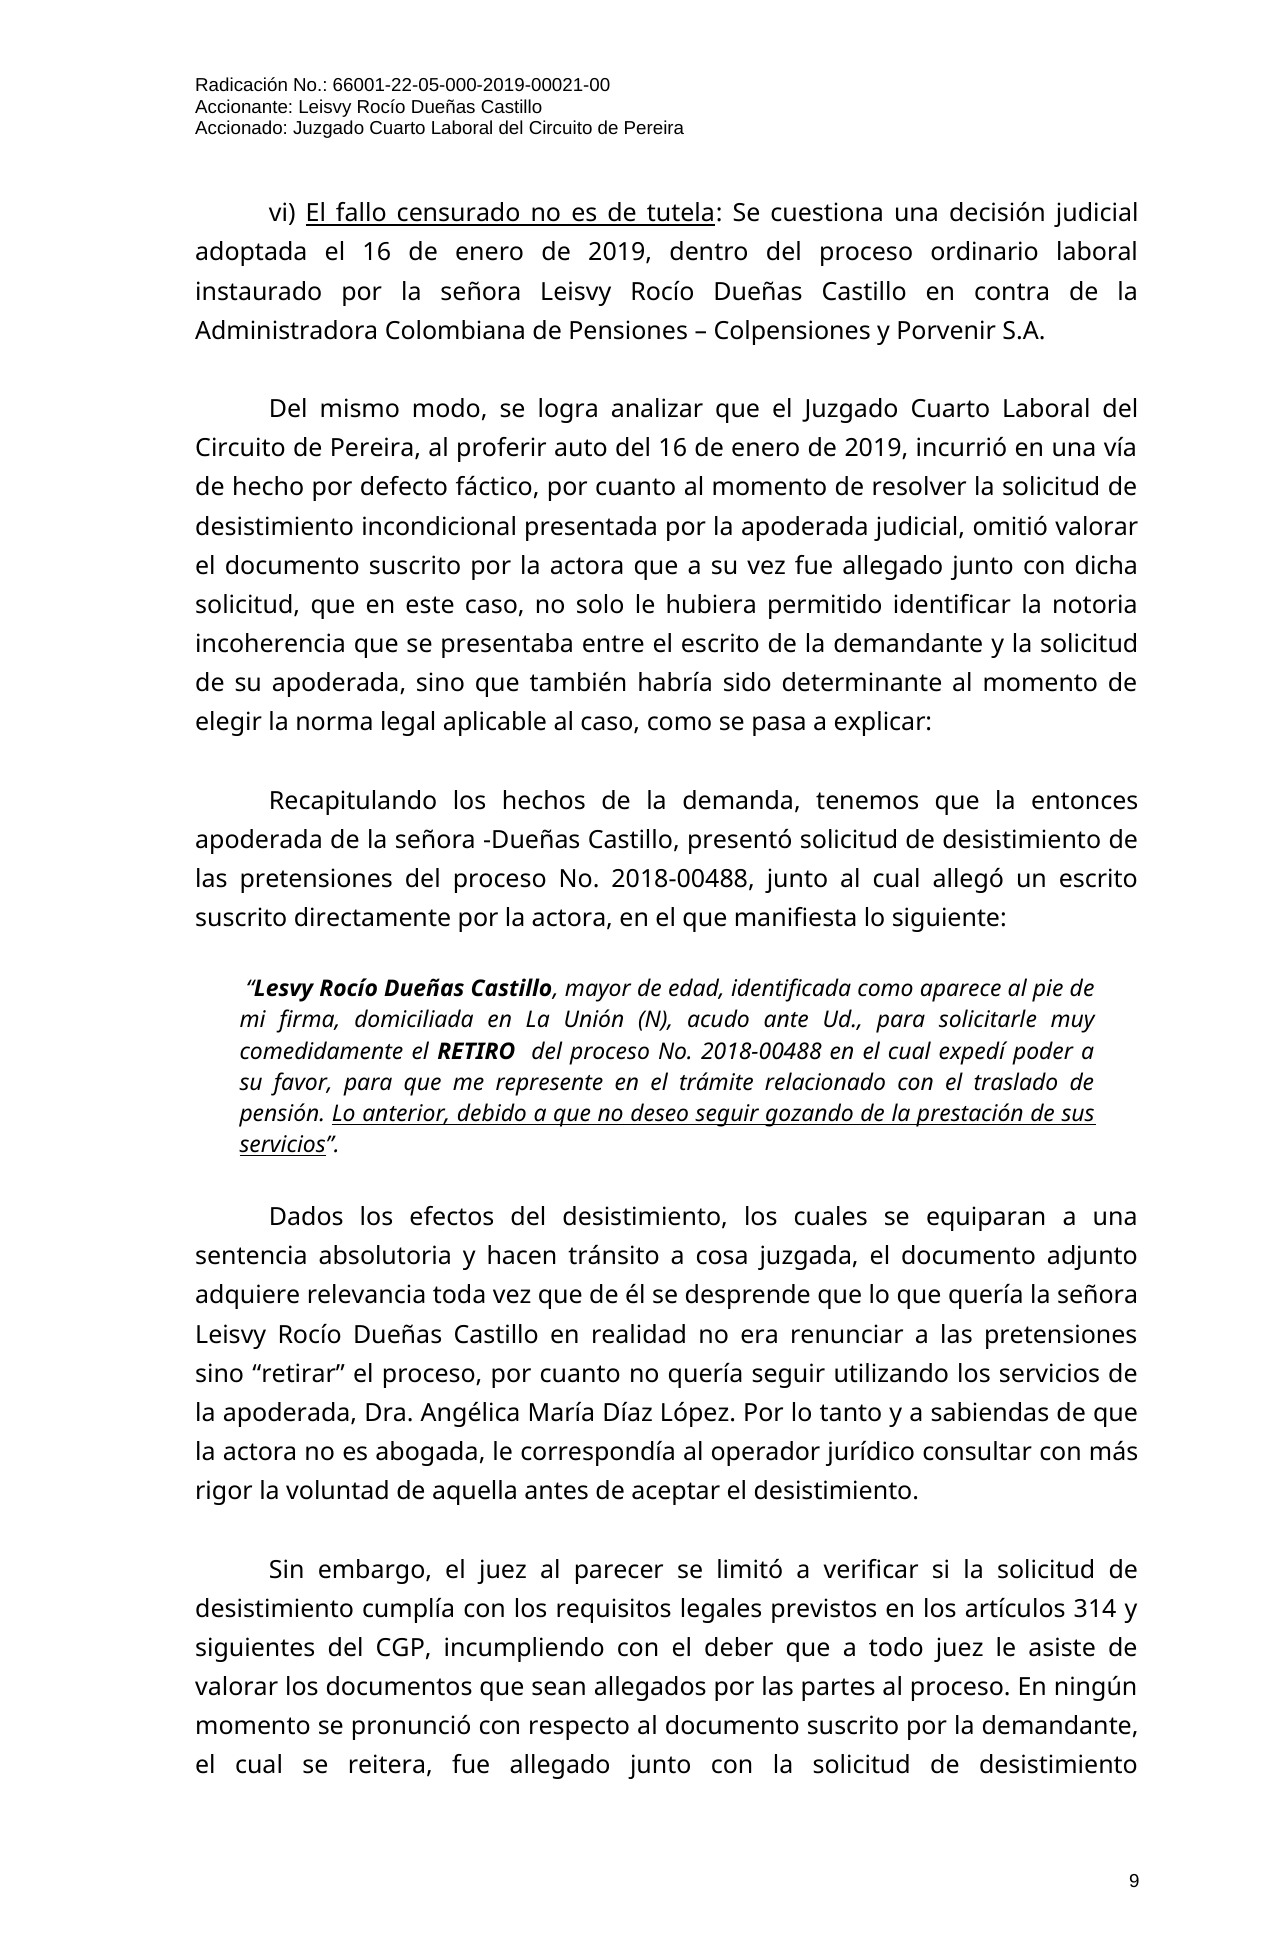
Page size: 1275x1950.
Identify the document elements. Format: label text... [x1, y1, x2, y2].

text “Lesvy Rocío Dueñas Castillo, mayor de edad, identificada como aparece al pie de mi firma, domiciliada en La Unión (N), acudo ante Ud., para solicitarle muy comedidamente el RETIRO del proceso No. 2018-00488 en el cual expedí poder a su favor, para que me represente en el trámite relacionado con el traslado de pensión. Lo anterior, debido a que no deseo seguir gozando de la prestación de sus servicios”. [239, 972, 1095, 1160]
text vi) El fallo censurado no es de tutela: Se cuestiona una decisión judicial adoptada el 16 de enero de 2019, dentro del proceso ordinario laboral instaurado por la señora Leisvy Rocío Dueñas Castillo en contra de la Administradora Colombiana de Pensiones – Colpensiones y Porvenir S.A. [195, 195, 1139, 346]
text Dados los efectos del desistimiento, los cuales se equiparan a una sentencia absolutoria y hacen tránsito a cosa juzgada, el documento adjunto adquiere relevancia toda vez que de él se desprende que lo que quería la señora Leisvy Rocío Dueñas Castillo en realidad no era renunciar a las pretensiones sino “retirar” el proceso, por cuanto no quería seguir utilizando los servicios de la apoderada, Dra. Angélica María Díaz López. Por lo tanto y a sabiendas de que la actora no es abogada, le correspondía al operador jurídico consultar con más rigor la voluntad de aquella antes de aceptar el desistimiento. [195, 1199, 1139, 1507]
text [195, 1551, 1139, 1781]
text Recapitulando los hechos de la demanda, tenemos que la entonces apoderada de la señora -Dueñas Castillo, presentó solicitud de desistimiento de las pretensiones del proceso No. 2018-00488, junto al cual allegó un escrito suscrito directamente por la actora, en el que manifiesta lo siguiente: [195, 782, 1139, 934]
text Del mismo modo, se logra analizar que el Juzgado Cuarto Laboral del Circuito de Pereira, al proferir auto del 16 de enero de 2019, incurrió en una vía de hecho por defecto fáctico, por cuanto al momento de resolver la solicitud de desistimiento incondicional presentada por la apoderada judicial, omitió valorar el documento suscrito por la actora que a su vez fue allegado junto con dicha solicitud, que en este caso, no solo le hubiera permitido identificar la notoria incoherencia que se presentaba entre el escrito de la demandante y la solicitud de su apoderada, sino que también habría sido determinante al momento de elegir la norma legal aplicable al caso, como se pasa a explicar: [195, 391, 1139, 738]
